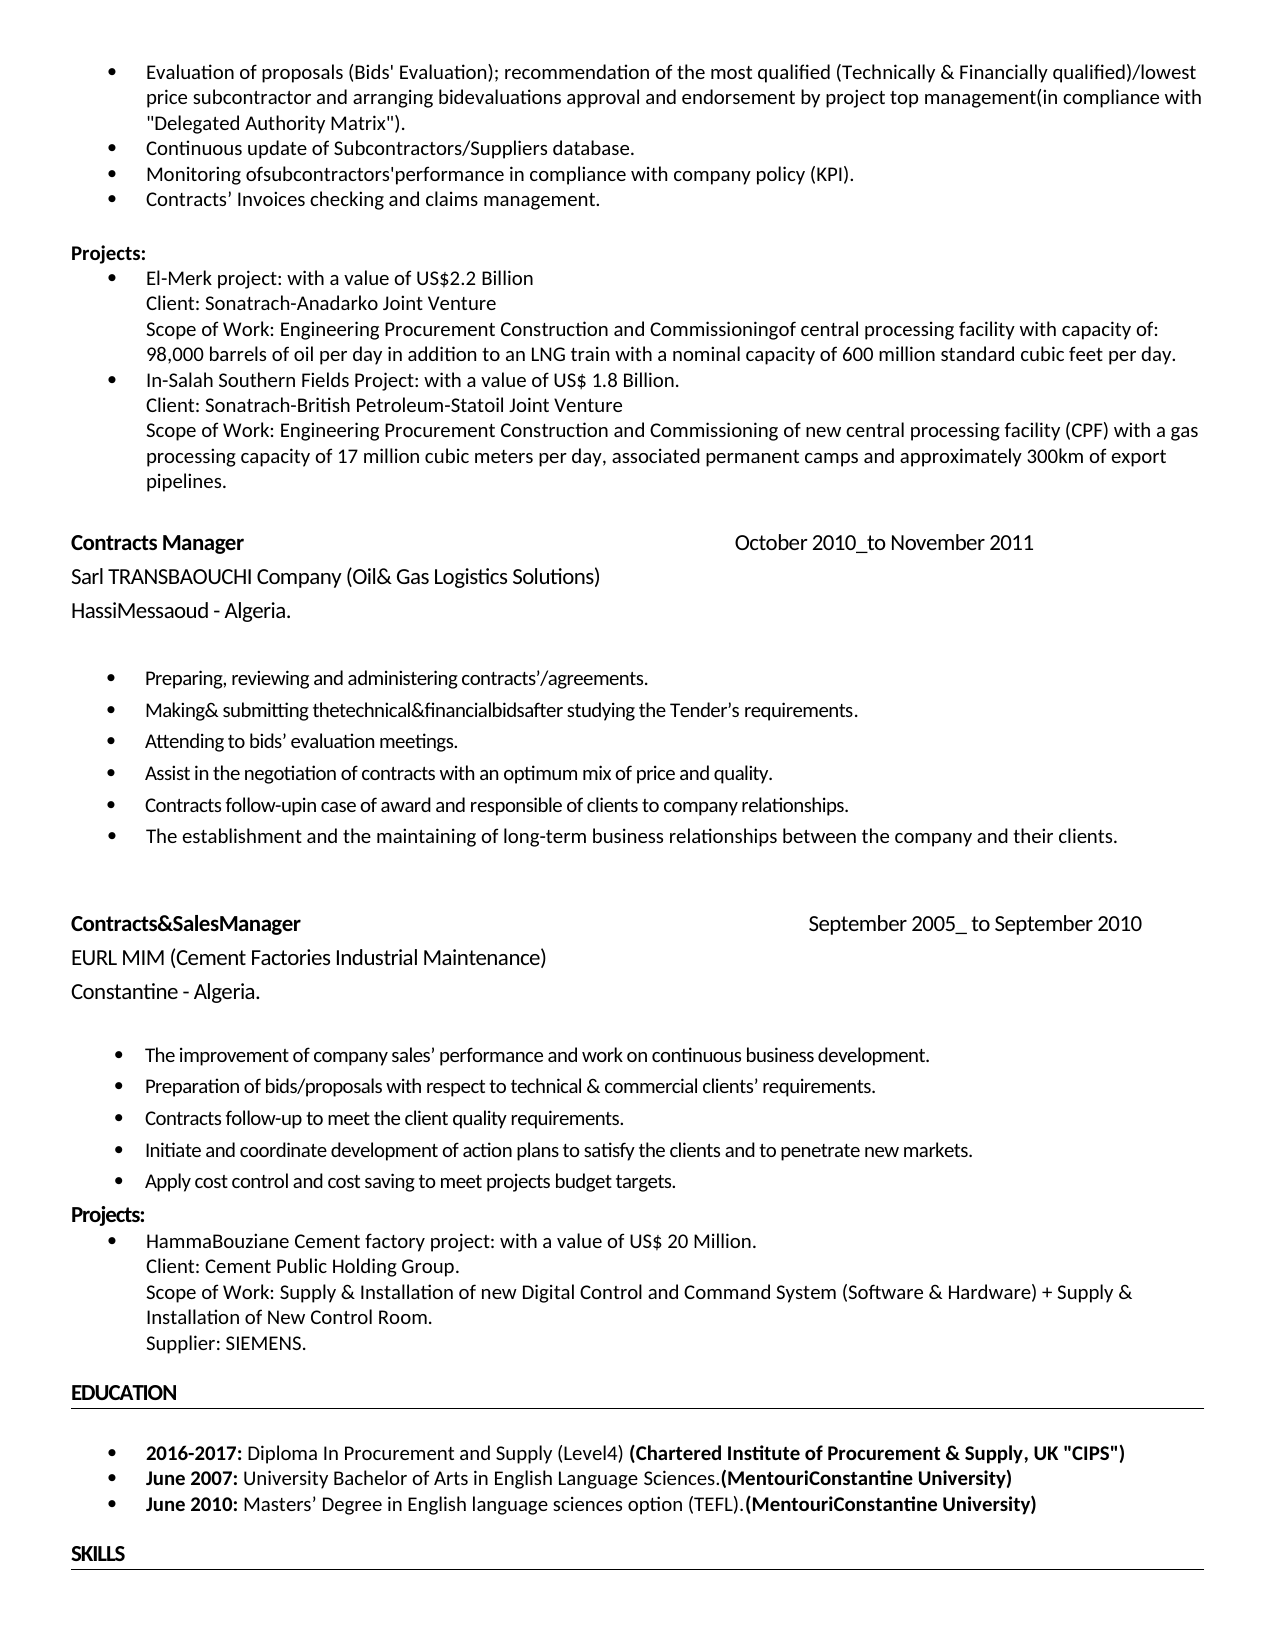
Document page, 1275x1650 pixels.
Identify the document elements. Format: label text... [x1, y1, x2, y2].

list Contracts Manager October 2010_to November 2011 [71, 528, 1204, 556]
list Continuous update of Subcontractors/Suppliers database. [108, 135, 1204, 161]
list Making& submitting thetechnical&financialbidsafter studying the Tender’s requirements. [107, 697, 1204, 722]
list Initiate and coordinate development of action plans to satisfy the clients and to penetrate new markets. [115, 1137, 1204, 1162]
list HassiMessaoud - Algeria. [71, 597, 1204, 625]
list Scope of Work: Engineering Procurement Construction and Commissioningof central processing facility with capacity of: 98,000 barrels of oil per day in addition to an LNG train with a nominal capacity of 600 million standard cubic feet per day. [146, 316, 1204, 367]
list Client: Sonatrach-Anadarko Joint Venture [146, 291, 1204, 316]
list Monitoring ofsubcontractors'performance in compliance with company policy (KPI). [108, 161, 1204, 186]
list EURL MIM (Cement Factories Industrial Maintenance) [71, 943, 1204, 971]
list Contracts follow-upin case of award and responsible of clients to company relationships. [107, 792, 1204, 817]
list June 2007: University Bachelor of Arts in English Language Sciences.(MentouriConstantine University) [108, 1465, 1204, 1491]
list Apply cost control and cost saving to meet projects budget targets. [115, 1169, 1204, 1194]
list 2016-2017: Diploma In Procurement and Supply (Level4) (Chartered Institute of Procurement & Supply, UK "CIPS") [108, 1440, 1204, 1465]
list Preparation of bids/proposals with respect to technical & commercial clients’ requirements. [115, 1074, 1204, 1099]
list Contracts follow-up to meet the client quality requirements. [115, 1105, 1204, 1131]
list Client: Cement Public Holding Group. [146, 1254, 1204, 1279]
list Sarl TRANSBAOUCHI Company (Oil& Gas Logistics Solutions) [71, 562, 1204, 590]
text EDUCATION [71, 1378, 1204, 1408]
list June 2010: Masters’ Degree in English language sciences option (TEFL).(MentouriConstantine University) [108, 1491, 1204, 1516]
text Projects: [71, 240, 1204, 265]
list In-Salah Southern Fields Project: with a value of US$ 1.8 Billion. [108, 367, 1204, 392]
text SKILLS [71, 1539, 1204, 1569]
list Supplier: SIEMENS. [146, 1330, 1204, 1355]
list Contracts’ Invoices checking and claims management. [108, 186, 1204, 212]
list HammaBouziane Cement factory project: with a value of US$ 20 Million. [108, 1228, 1204, 1254]
list The improvement of company sales’ performance and work on continuous business development. [115, 1042, 1204, 1067]
list The establishment and the maintaining of long-term business relationships between the company and their clients. [108, 823, 1204, 849]
list Scope of Work: Supply & Installation of new Digital Control and Command System (Software & Hardware) + Supply & Installation of New Control Room. [146, 1279, 1204, 1330]
list Client: Sonatrach-British Petroleum-Statoil Joint Venture [146, 392, 1204, 418]
list Scope of Work: Engineering Procurement Construction and Commissioning of new central processing facility (CPF) with a gas processing capacity of 17 million cubic meters per day, associated permanent camps and approximately 300km of export pipelines. [146, 418, 1204, 494]
list Evaluation of proposals (Bids' Evaluation); recommendation of the most qualified (Technically & Financially qualified)/lowest price subcontractor and arranging bidevaluations approval and endorsement by project top management(in compliance with "Delegated Authority Matrix"). [108, 59, 1204, 135]
list Preparing, reviewing and administering contracts’/agreements. [107, 665, 1204, 691]
list Constantine - Algeria. [71, 977, 1204, 1005]
list Attending to bids’ evaluation meetings. [107, 728, 1204, 754]
text Projects: [71, 1200, 1204, 1228]
list El-Merk project: with a value of US$2.2 Billion [108, 265, 1204, 291]
list Assist in the negotiation of contracts with an optimum mix of price and quality. [107, 760, 1204, 786]
list Contracts&SalesManager September 2005_ to September 2010 [71, 909, 1204, 937]
